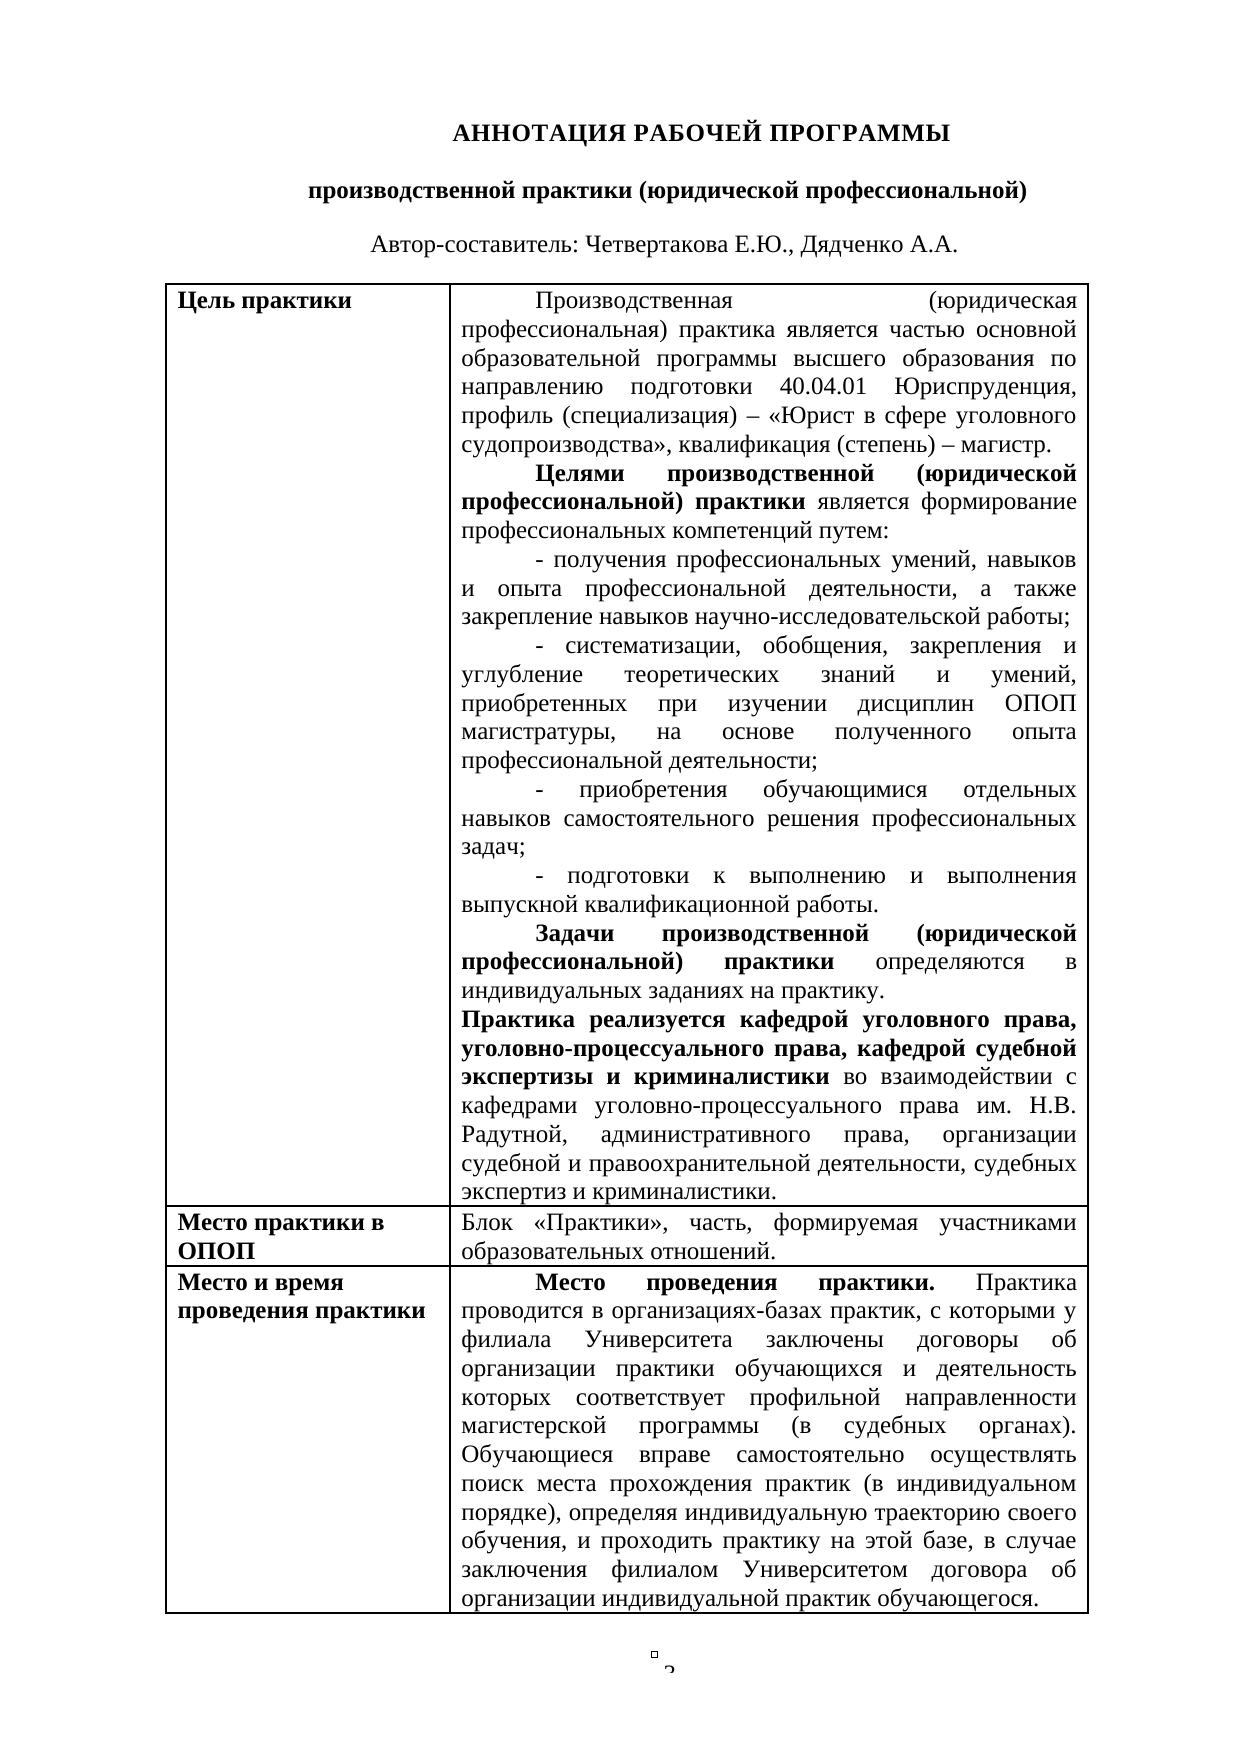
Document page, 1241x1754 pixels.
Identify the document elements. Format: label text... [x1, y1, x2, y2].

text АННОТАЦИЯ РАБОЧЕЙ ПРОГРАММЫ [177, 118, 1152, 147]
text Автор-составитель: Четвертакова Е.Ю., Дядченко А.А. [177, 229, 1152, 258]
table_cell Блок «Практики», часть, формируемая участниками образовательных отношений. [451, 1207, 1087, 1265]
table_cell Место практики в ОПОП [167, 1207, 449, 1265]
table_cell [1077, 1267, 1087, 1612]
table_header Цель практики [167, 285, 449, 1205]
text производственной практики (юридической профессиональной) [177, 176, 1152, 204]
table_header Производственная (юридическая профессиональная) практика является частью основной образовательной программы высшего образования по направлению подготовки 40.04.01 Юриспруденция, профиль (специализация) – «Юрист в сфере уголовного судопроизводства», квалификация (степень) – магистр. Целями производственной (юридической профессиональной) практики является формирование профессиональных компетенций путем: - получения профессиональных умений, навыков и опыта профессиональной деятельности, а также закрепление навыков научно-исследовательской работы; - систематизации, обобщения, закрепления и углубление теоретических знаний и умений, приобретенных при изучении дисциплин ОПОП магистратуры, на основе полученного опыта профессиональной деятельности; - приобретения обучающимися отдельных навыков самостоятельного решения профессиональных задач; - подготовки к выполнению и выполнения выпускной квалификационной работы. Задачи производственной (юридической профессиональной) практики определяются в индивидуальных заданиях на практику. Практика реализуется кафедрой уголовного права, уголовно-процессуального права, кафедрой судебной экспертизы и криминалистики во взаимодействии с кафедрами уголовно-процессуального права им. Н.В. Радутной, административного права, организации судебной и правоохранительной деятельности, судебных экспертиз и криминалистики. [451, 285, 1087, 1205]
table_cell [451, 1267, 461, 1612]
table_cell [167, 1267, 449, 1612]
